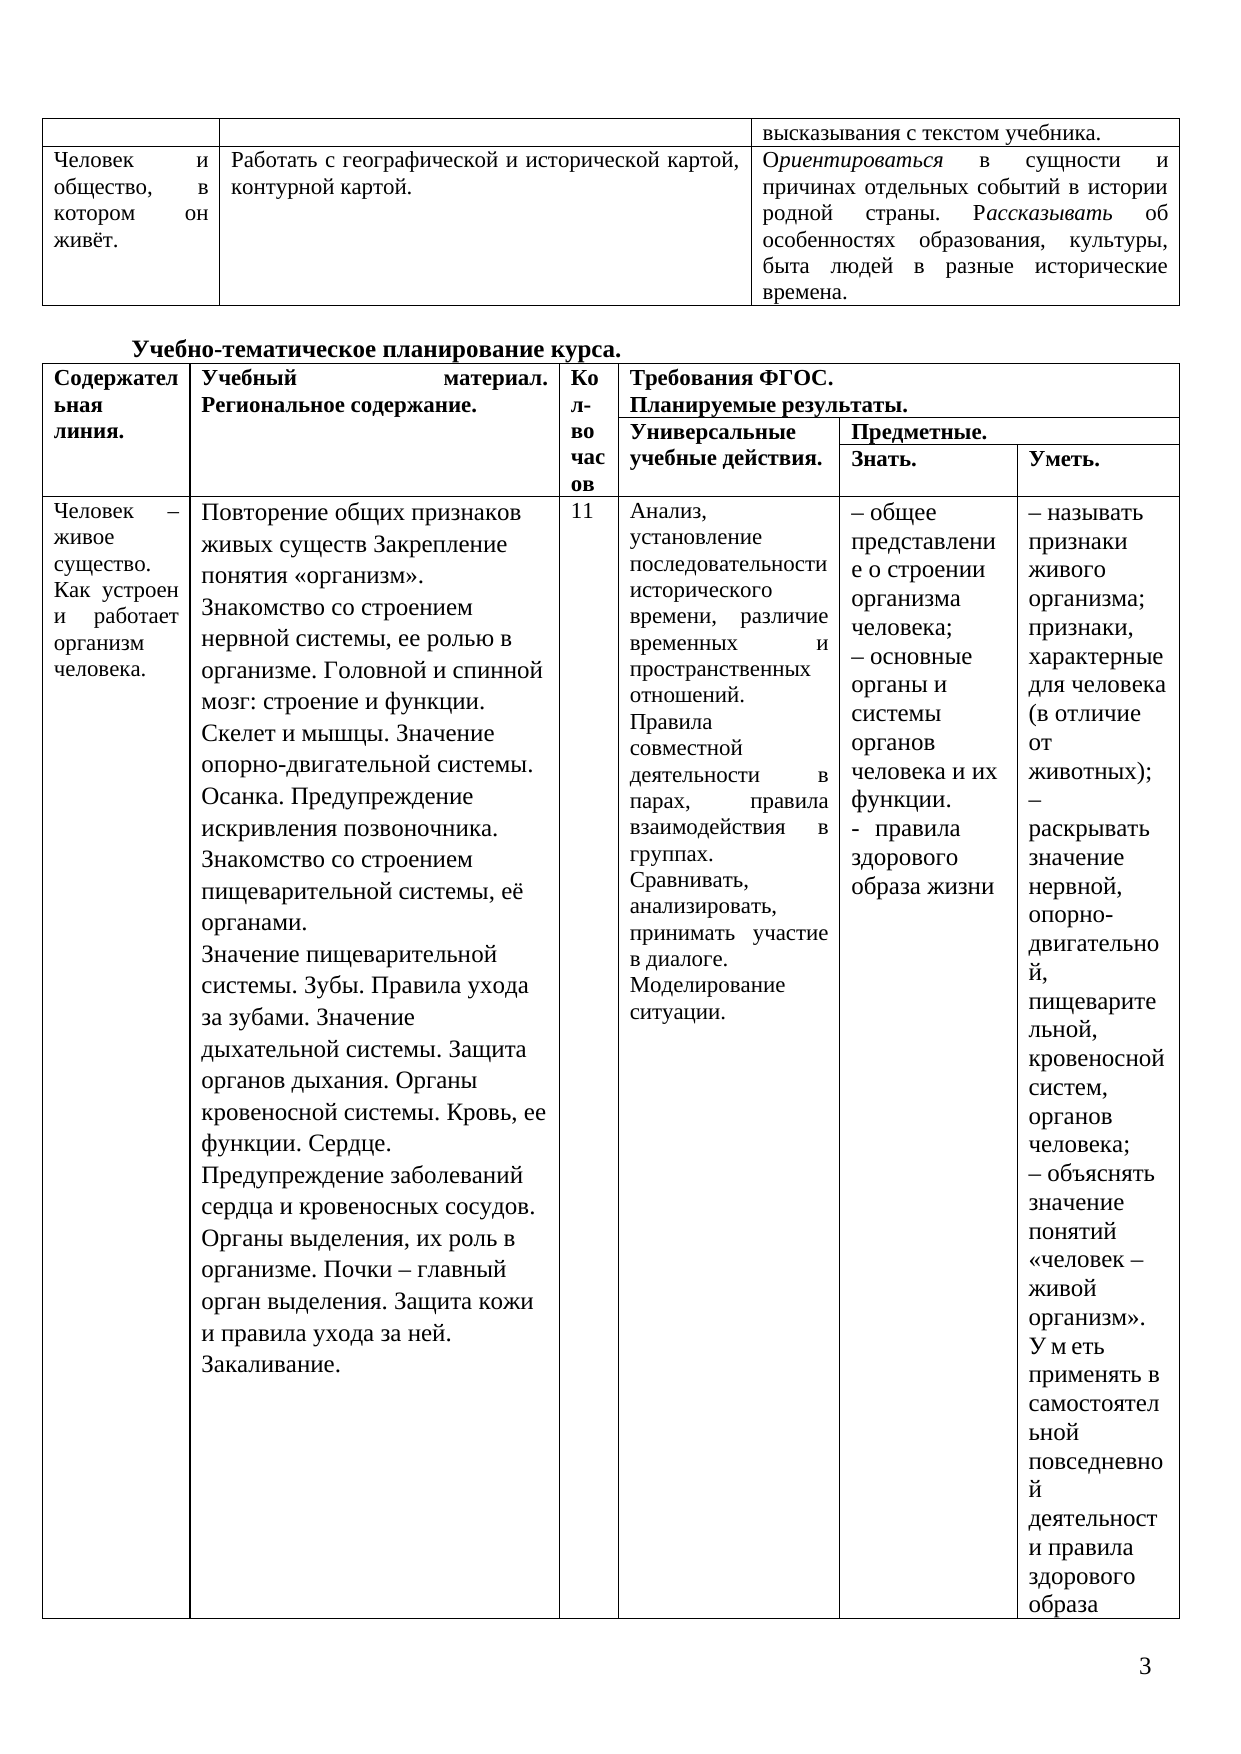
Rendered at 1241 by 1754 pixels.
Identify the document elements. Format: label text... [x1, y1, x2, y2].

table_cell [1018, 497, 1179, 1618]
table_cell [220, 119, 751, 146]
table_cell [619, 497, 839, 1618]
table_cell Человек и общество, в котором он живёт. [43, 147, 219, 305]
table_cell Универсальные учебные действия. [619, 418, 839, 496]
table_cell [43, 119, 219, 146]
table_cell Ориентироваться в сущности и причинах отдельных событий в истории родной страны. Рассказывать об особенностях образования, культуры, быта людей в разные исторические времена. [752, 147, 1179, 305]
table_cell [840, 497, 1017, 1618]
table_header Требования ФГОС. Планируемые результаты. [619, 364, 1179, 417]
text Учебно-тематическое планирование курса. [131, 334, 1152, 363]
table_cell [191, 497, 559, 1618]
table_cell Предметные. [840, 418, 1179, 444]
table_cell Уметь. [1018, 445, 1179, 496]
table_header Учебный материал. Региональное содержание. [191, 364, 559, 496]
table_header Кол-во часов [560, 364, 618, 496]
table_cell Работать с географической и исторической картой, контурной картой. [220, 147, 751, 305]
table_cell 11 [560, 497, 618, 1618]
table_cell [752, 119, 1179, 146]
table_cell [43, 497, 189, 1618]
table_cell Знать. [840, 445, 1017, 496]
table_header Содержательная линия. [43, 364, 189, 496]
